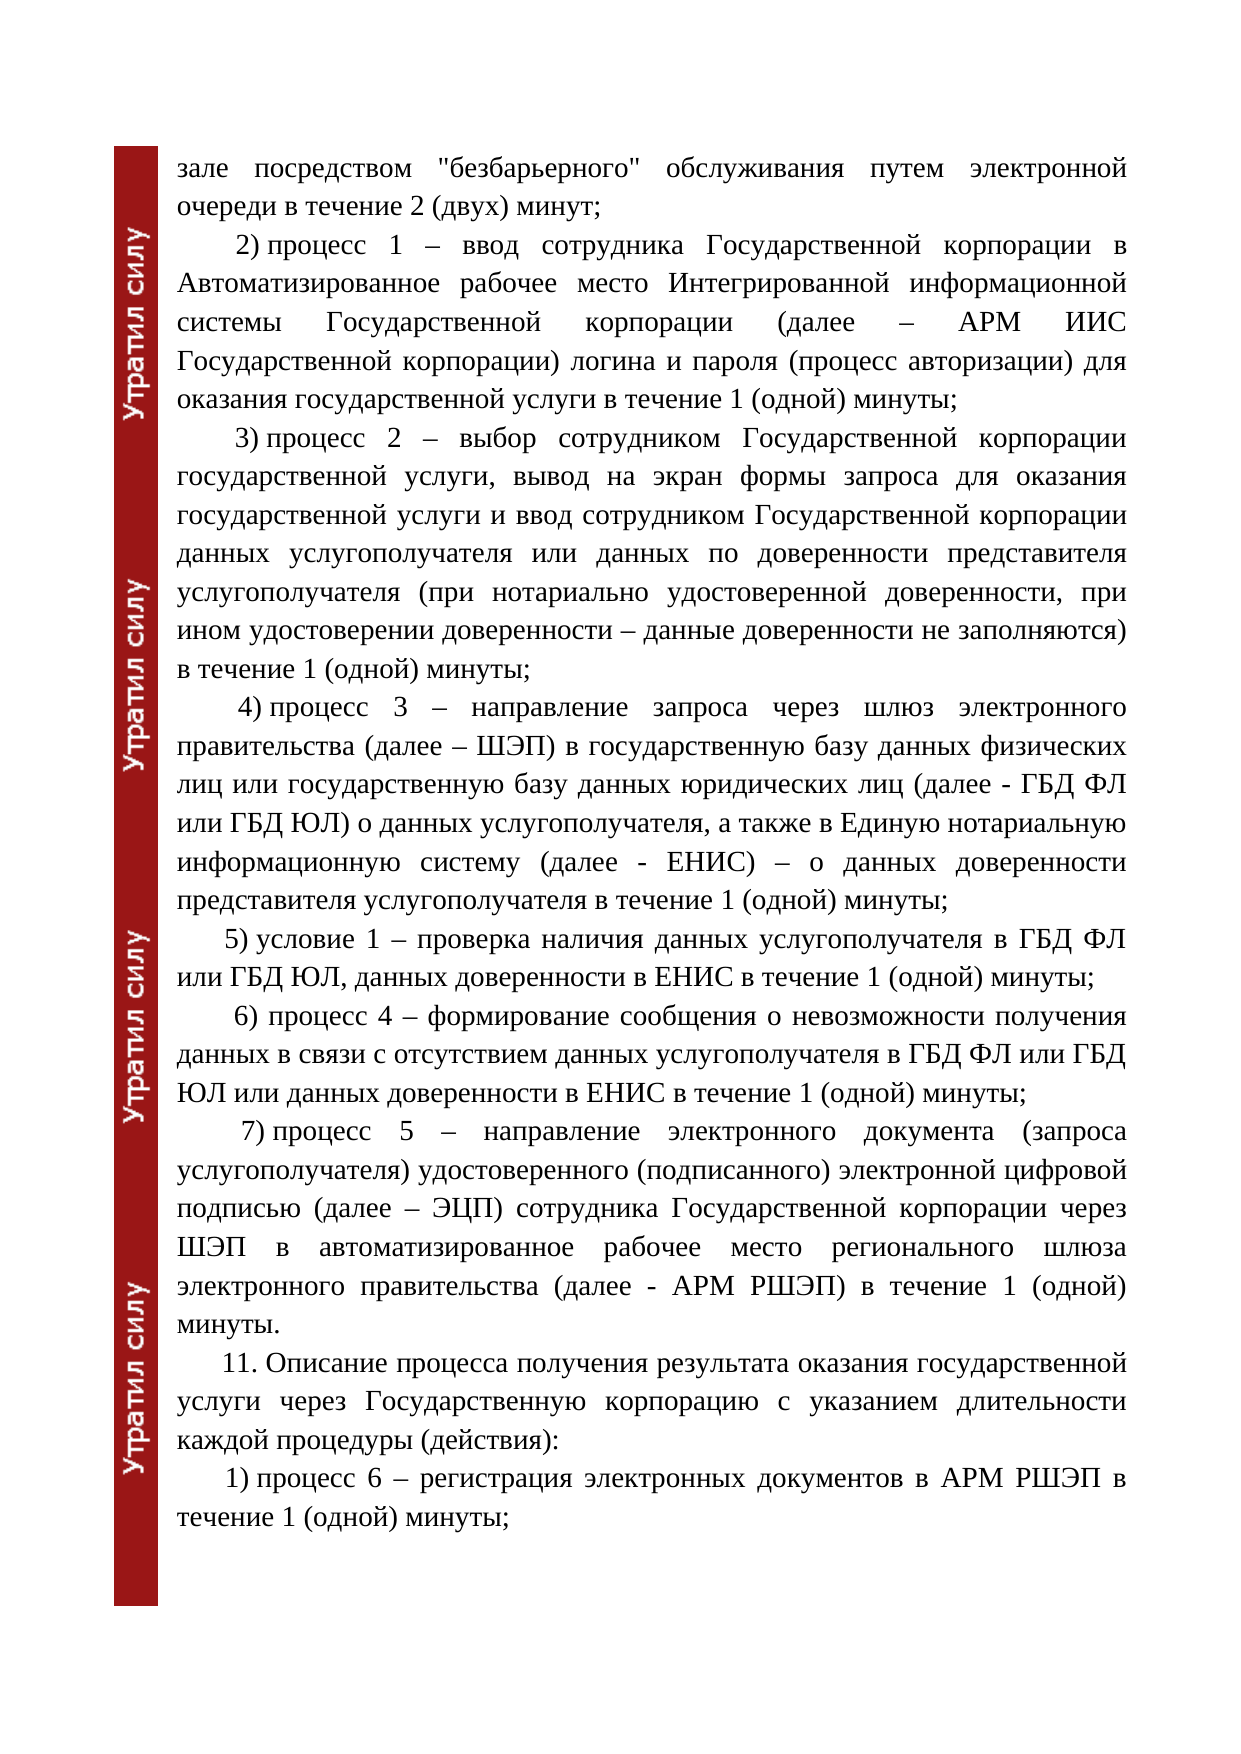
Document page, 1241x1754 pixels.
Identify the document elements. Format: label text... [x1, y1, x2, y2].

text 4) процесс 3 – направление запроса через шлюз электронного правительства (далее – ШЭП) в государственную базу данных физических лиц или государственную базу данных юридических лиц (далее - ГБД ФЛ или ГБД ЮЛ) о данных услугополучателя, а также в Единую нотариальную информационную систему (далее - ЕНИС) – о данных доверенности представителя услугополучателя в течение 1 (одной) минуты; [112, 689, 1128, 916]
text 1) процесс 6 – регистрация электронных документов в АРМ РШЭП в течение 1 (одной) минуты; [112, 1460, 1128, 1532]
picture [114, 1108, 158, 1113]
text 6) процесс 4 – формирование сообщения о невозможности получения данных в связи с отсутствием данных услугополучателя в ГБД ФЛ или ГБД ЮЛ или данных доверенности в ЕНИС в течение 1 (одной) минуты; [112, 998, 1128, 1108]
text 11. Описание процесса получения результата оказания государственной услуги через Государственную корпорацию с указанием длительности каждой процедуры (действия): [112, 1345, 1128, 1455]
picture [114, 916, 158, 921]
picture [114, 1532, 158, 1606]
picture [114, 1340, 158, 1345]
picture [114, 222, 158, 227]
text 7) процесс 5 – направление электронного документа (запроса услугополучателя) удостоверенного (подписанного) электронной цифровой подписью (далее – ЭЦП) сотрудника Государственной корпорации через ШЭП в автоматизированное рабочее место регионального шлюза электронного правительства (далее - АРМ РШЭП) в течение 1 (одной) минуты. [112, 1113, 1128, 1340]
text 2) процесс 1 – ввод сотрудника Государственной корпорации в Автоматизированное рабочее место Интегрированной информационной системы Государственной корпорации (далее – АРМ ИИС Государственной корпорации) логина и пароля (процесс авторизации) для оказания государственной услуги в течение 1 (одной) минуты; [112, 227, 1128, 415]
picture [114, 993, 158, 998]
picture [114, 146, 158, 150]
picture [114, 1455, 158, 1460]
picture [114, 684, 158, 689]
picture [114, 415, 158, 420]
text 3) процесс 2 – выбор сотрудником Государственной корпорации государственной услуги, вывод на экран формы запроса для оказания государственной услуги и ввод сотрудником Государственной корпорации данных услугополучателя или данных по доверенности представителя услугополучателя (при нотариально удостоверенной доверенности, при ином удостоверении доверенности – данные доверенности не заполняются) в течение 1 (одной) минуты; [112, 420, 1128, 684]
text 5) условие 1 – проверка наличия данных услугополучателя в ГБД ФЛ или ГБД ЮЛ, данных доверенности в ЕНИС в течение 1 (одной) минуты; [112, 921, 1128, 993]
